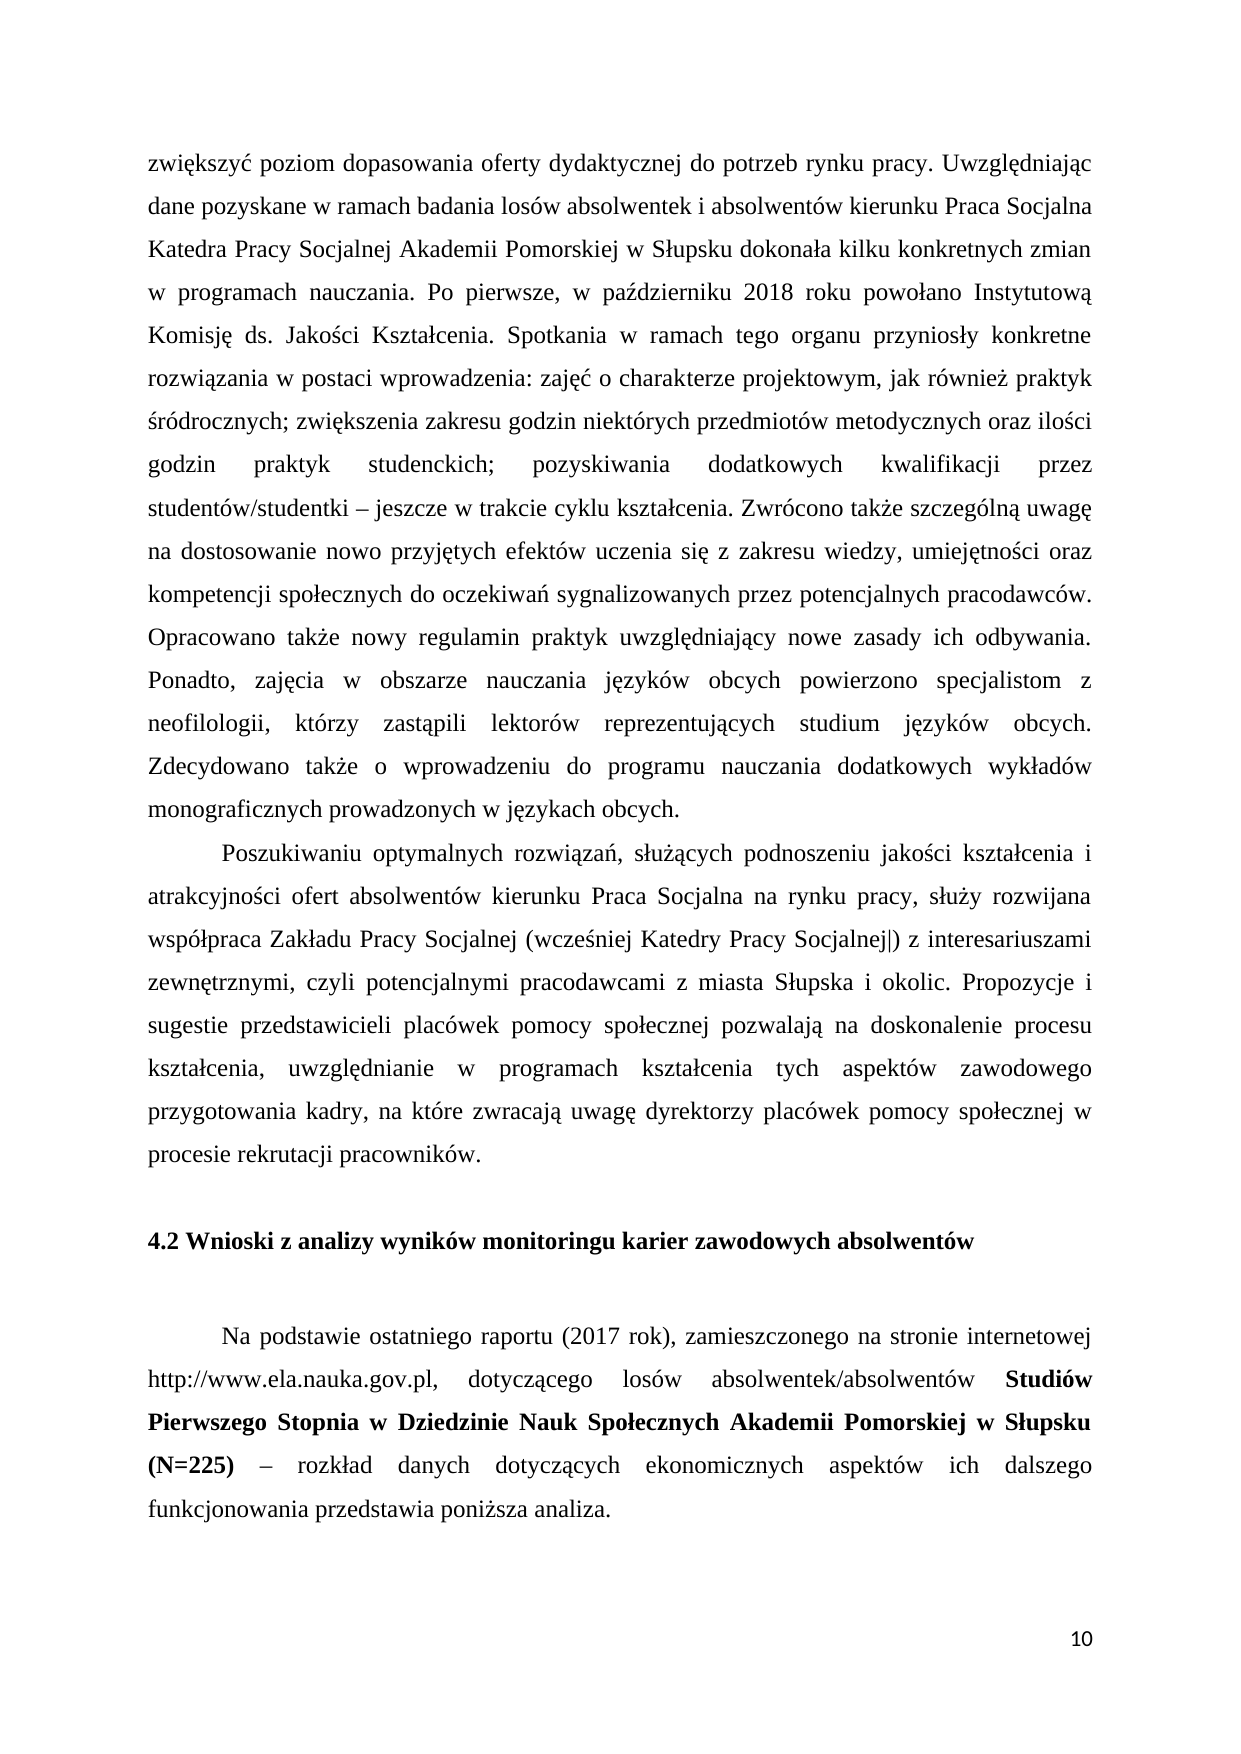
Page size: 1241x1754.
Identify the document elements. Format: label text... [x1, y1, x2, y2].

text Na podstawie ostatniego raportu (2017 rok), zamieszczonego na stronie internetowej http://www.ela.nauka.gov.pl, dotyczącego losów absolwentek/absolwentów Studiów Pierwszego Stopnia w Dziedzinie Nauk Społecznych Akademii Pomorskiej w Słupsku (N=225) – rozkład danych dotyczących ekonomicznych aspektów ich dalszego funkcjonowania przedstawia poniższa analiza. [148, 1321, 1093, 1522]
text 4.2 Wnioski z analizy wyników monitoringu karier zawodowych absolwentów [148, 1226, 1093, 1254]
text Poszukiwaniu optymalnych rozwiązań, służących podnoszeniu jakości kształcenia i atrakcyjności ofert absolwentów kierunku Praca Socjalna na rynku pracy, służy rozwijana współpraca Zakładu Pracy Socjalnej (wcześniej Katedry Pracy Socjalnej|) z interesariuszami zewnętrznymi, czyli potencjalnymi pracodawcami z miasta Słupska i okolic. Propozycje i sugestie przedstawicieli placówek pomocy społecznej pozwalają na doskonalenie procesu kształcenia, uwzględnianie w programach kształcenia tych aspektów zawodowego przygotowania kadry, na które zwracają uwagę dyrektorzy placówek pomocy społecznej w procesie rekrutacji pracowników. [148, 838, 1093, 1168]
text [148, 148, 1093, 823]
